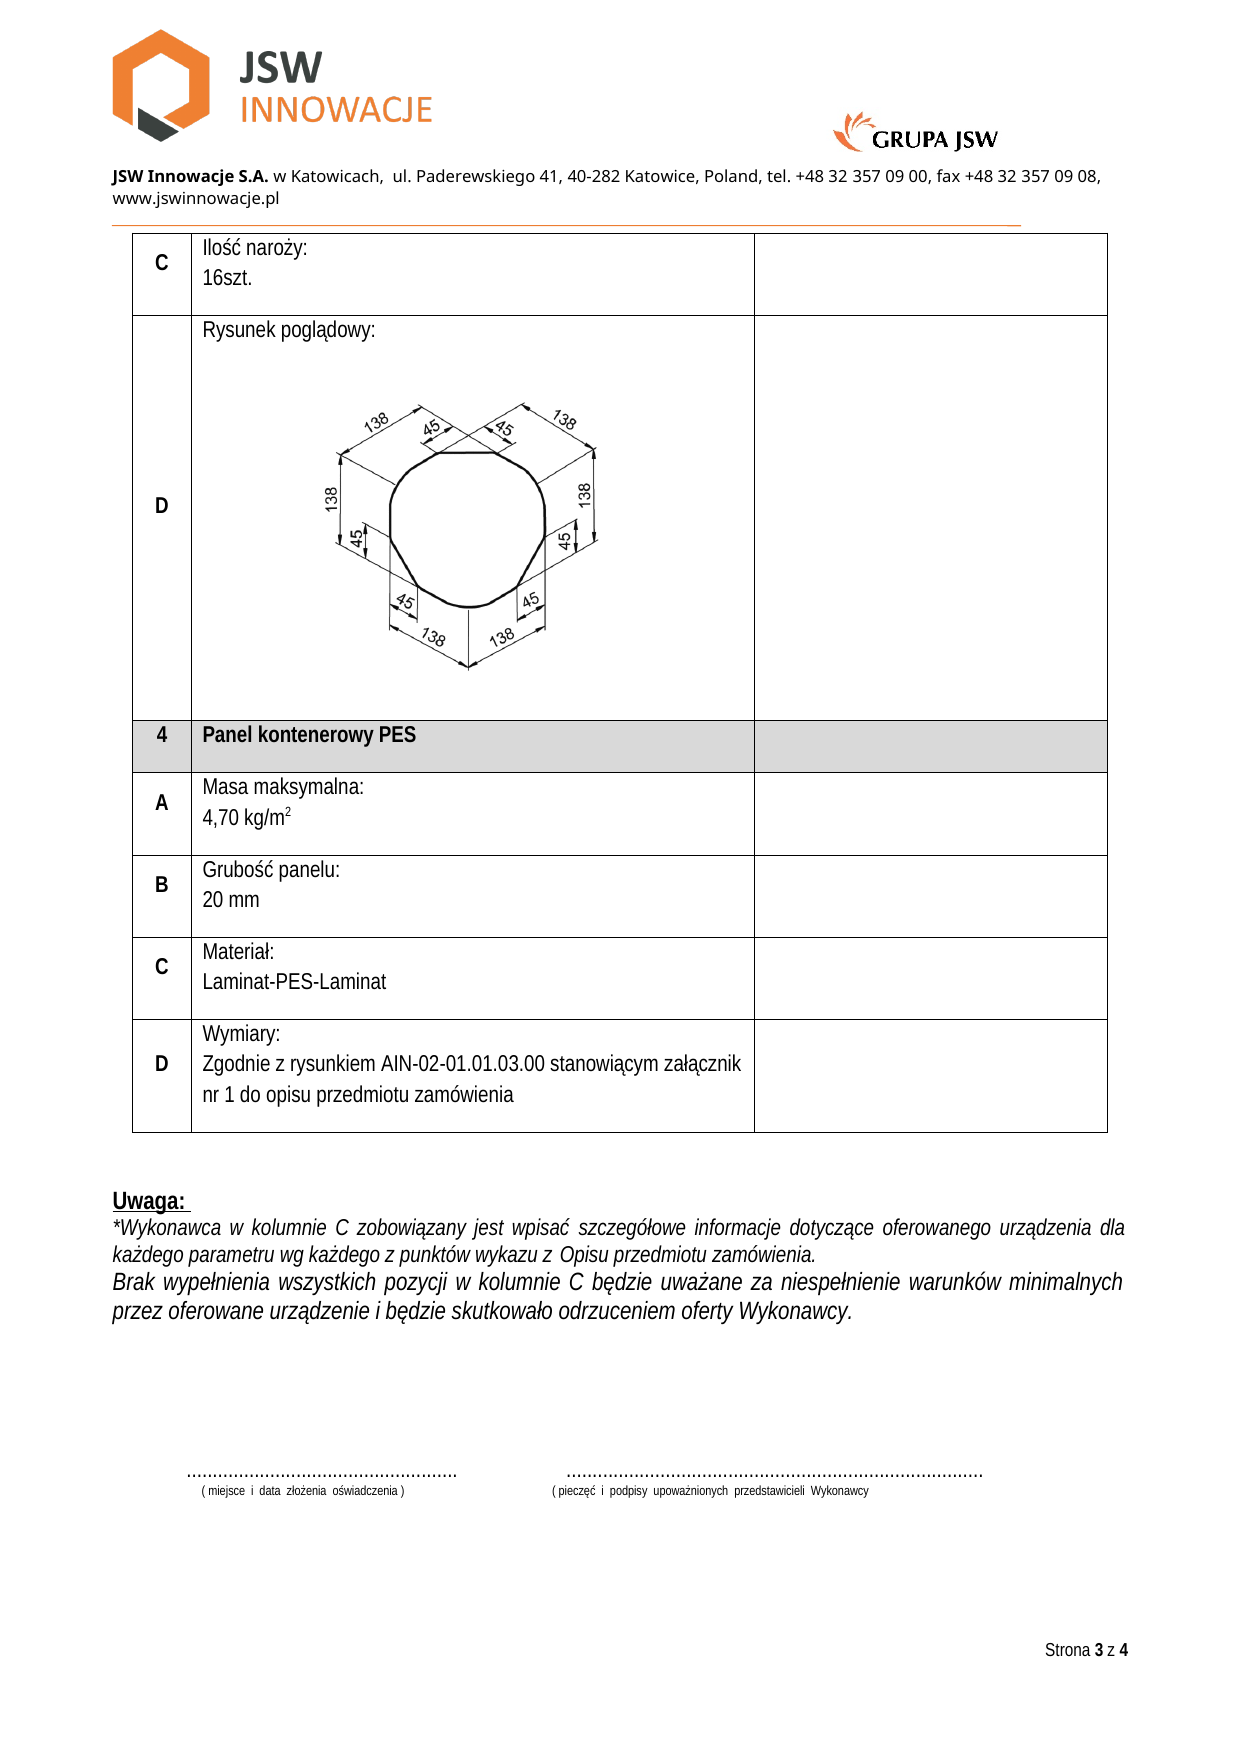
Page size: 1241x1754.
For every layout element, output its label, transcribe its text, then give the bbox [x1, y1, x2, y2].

picture [826, 107, 1004, 158]
table_cell [755, 773, 1107, 854]
table_cell [755, 856, 1107, 937]
table_cell 4 [133, 721, 191, 772]
picture [243, 366, 703, 696]
table_cell Ilość naroży: 16szt. [192, 234, 754, 315]
table_cell C [133, 938, 191, 1019]
table_cell [755, 234, 1107, 315]
picture [112, 29, 432, 142]
text .................................................... ................................................................................ [112, 1456, 1128, 1482]
table_cell Grubość panelu: 20 mm [192, 856, 754, 937]
table_cell B [133, 856, 191, 937]
text ( miejsce i data złożenia oświadczenia ) ( pieczęć i podpisy upoważnionych przedstawicieli Wykonawcy [112, 1482, 1128, 1509]
table_cell Masa maksymalna: 4,70 kg/m2 [192, 773, 754, 854]
table_cell [755, 1020, 1107, 1132]
table_cell Wymiary: Zgodnie z rysunkiem AIN-02-01.01.03.00 stanowiącym załącznik nr 1 do opisu przedmiotu zamówienia [192, 1020, 754, 1132]
table_cell D [133, 1020, 191, 1132]
text Uwaga: [112, 1186, 1128, 1214]
table_cell [755, 721, 1107, 772]
table_cell A [133, 773, 191, 854]
table_cell Panel kontenerowy PES [192, 721, 754, 772]
table_cell [755, 316, 1107, 720]
text Brak wypełnienia wszystkich pozycji w kolumnie C będzie uważane za niespełnienie warunków minimalnych przez oferowane urządzenie i będzie skutkowało odrzuceniem oferty Wykonawcy. [112, 1267, 1128, 1324]
text *Wykonawca w kolumnie C zobowiązany jest wpisać szczegółowe informacje dotyczące oferowanego urządzenia dla każdego parametru wg każdego z punktów wykazu z Opisu przedmiotu zamówienia. [112, 1214, 1128, 1267]
table_cell D [133, 316, 191, 720]
table_cell Materiał: Laminat-PES-Laminat [192, 938, 754, 1019]
table_cell [755, 938, 1107, 1019]
table_cell C [133, 234, 191, 315]
table_cell Rysunek poglądowy: [192, 316, 754, 720]
